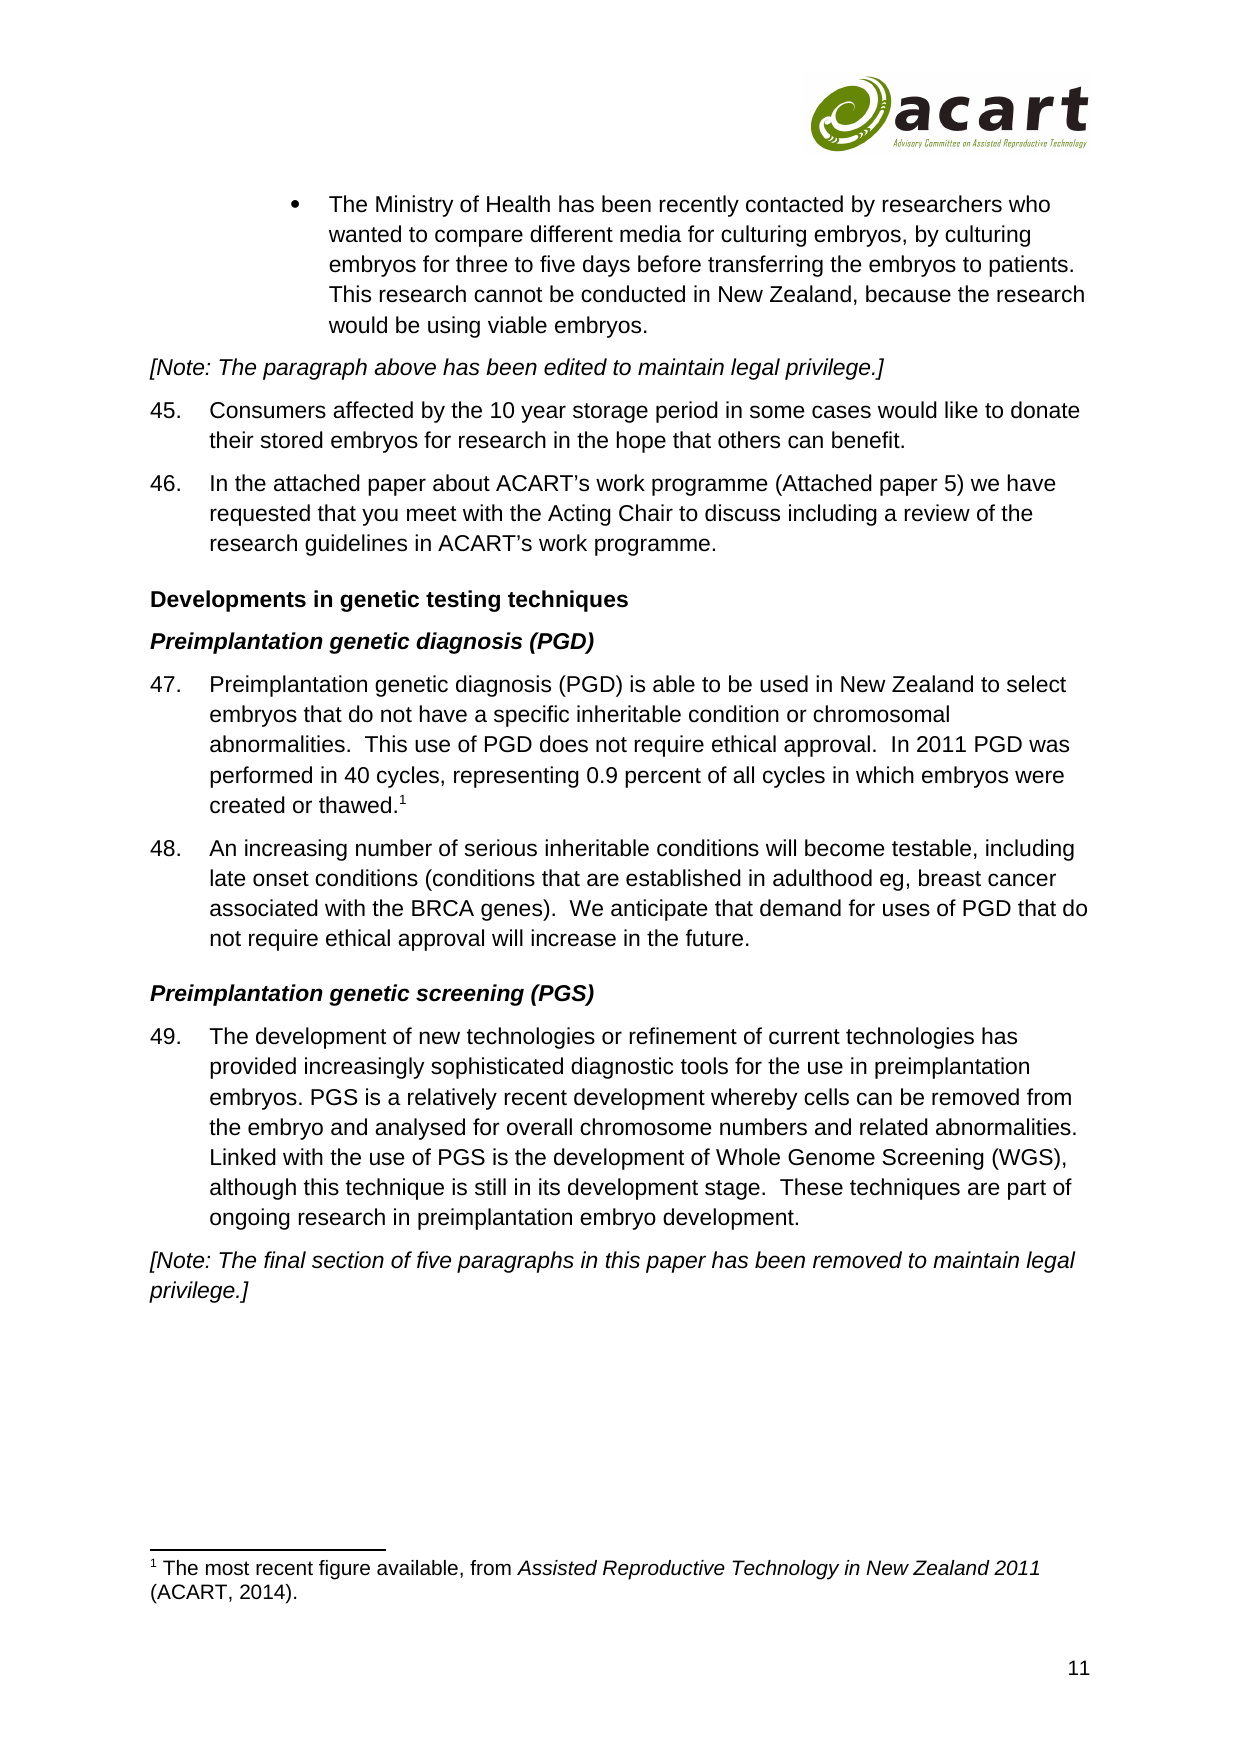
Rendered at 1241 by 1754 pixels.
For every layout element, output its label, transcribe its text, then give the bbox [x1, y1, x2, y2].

text Developments in genetic testing techniques [150, 586, 1090, 612]
list In the attached paper about ACART’s work programme (Attached paper 5) we have requested that you meet with the Acting Chair to discuss including a review of the research guidelines in ACART’s work programme. [150, 470, 1090, 557]
text Preimplantation genetic screening (PGS) [150, 980, 1090, 1007]
list The Ministry of Health has been recently contacted by researchers who wanted to compare different media for culturing embryos, by culturing embryos for three to five days before transferring the embryos to patients. This research cannot be conducted in New Zealand, because the research would be using viable embryos. [291, 191, 1090, 338]
text [Note: The final section of five paragraphs in this paper has been removed to maintain legal privilege.] [150, 1247, 1090, 1304]
text Preimplantation genetic diagnosis (PGD) [150, 628, 1090, 655]
list Consumers affected by the 10 year storage period in some cases would like to donate their stored embryos for research in the hope that others can benefit. [150, 397, 1090, 454]
list An increasing number of serious inheritable conditions will become testable, including late onset conditions (conditions that are established in adulthood eg, breast cancer associated with the BRCA genes). We anticipate that demand for uses of PGD that do not require ethical approval will increase in the future. [150, 834, 1090, 952]
picture [802, 73, 1091, 154]
text [Note: The paragraph above has been edited to maintain legal privilege.] [150, 354, 1090, 381]
list Preimplantation genetic diagnosis (PGD) is able to be used in New Zealand to select embryos that do not have a specific inheritable condition or chromosomal abnormalities. This use of PGD does not require ethical approval. In 2011 PGD was performed in 40 cycles, representing 0.9 percent of all cycles in which embryos were created or thawed. [150, 671, 1090, 818]
list The development of new technologies or refinement of current technologies has provided increasingly sophisticated diagnostic tools for the use in preimplantation embryos. PGS is a relatively recent development whereby cells can be removed from the embryo and analysed for overall chromosome numbers and related abnormalities. Linked with the use of PGS is the development of Whole Genome Screening (WGS), although this technique is still in its development stage. These techniques are part of ongoing research in preimplantation embryo development. [150, 1023, 1090, 1231]
